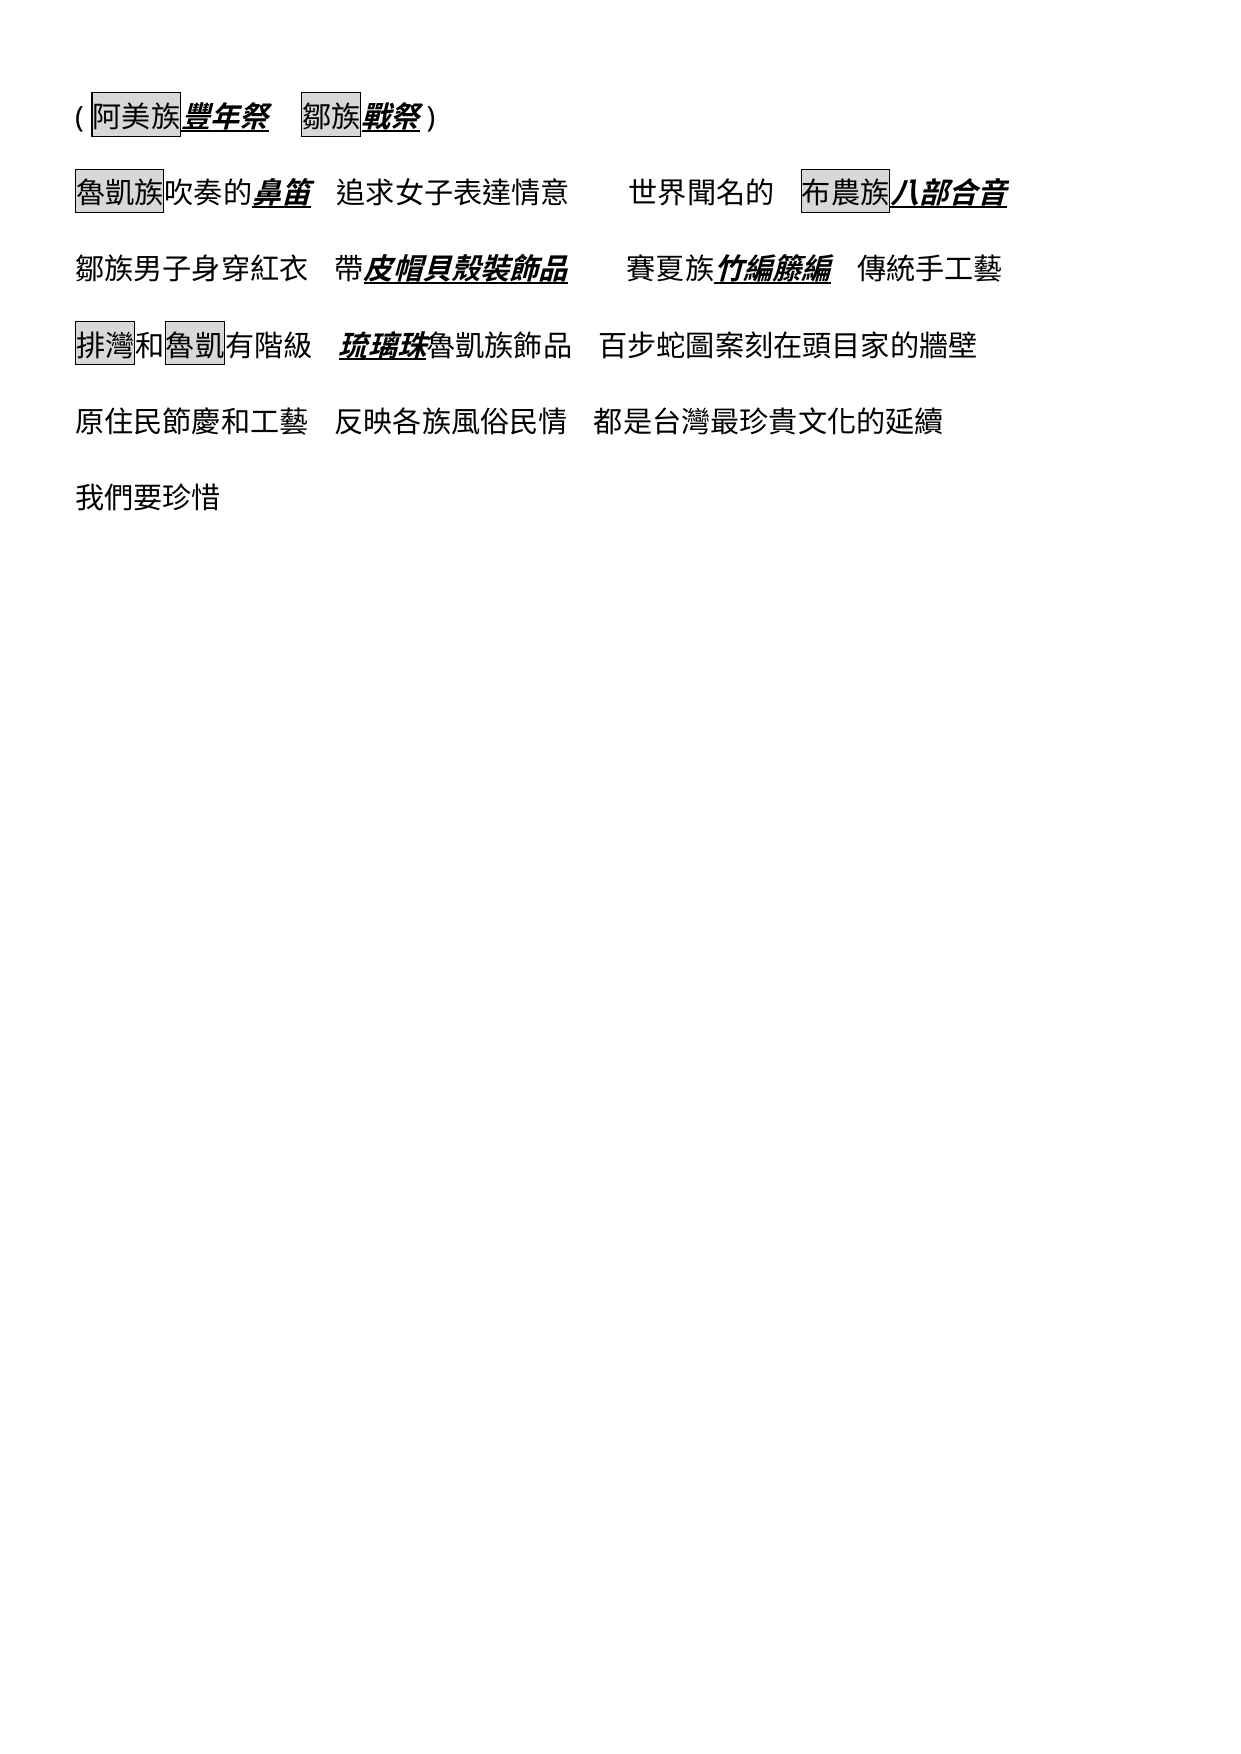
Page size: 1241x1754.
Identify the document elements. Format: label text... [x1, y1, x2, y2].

text 原住民節慶和工藝 反映各族風俗民情 都是台灣最珍貴文化的延續 [75, 381, 1165, 458]
text ( 阿美族豐年祭 鄒族戰祭 ) [75, 76, 1165, 153]
text 我們要珍惜 [75, 458, 1165, 534]
text 排灣和魯凱有階級 琉璃珠魯凱族飾品 百步蛇圖案刻在頭目家的牆壁 [75, 305, 1165, 381]
text 魯凱族吹奏的鼻笛 追求女子表達情意 世界聞名的 布農族八部合音 [75, 153, 1165, 229]
text 鄒族男子身穿紅衣 帶皮帽貝殼裝飾品 賽夏族竹編籐編 傳統手工藝 [75, 229, 1165, 305]
